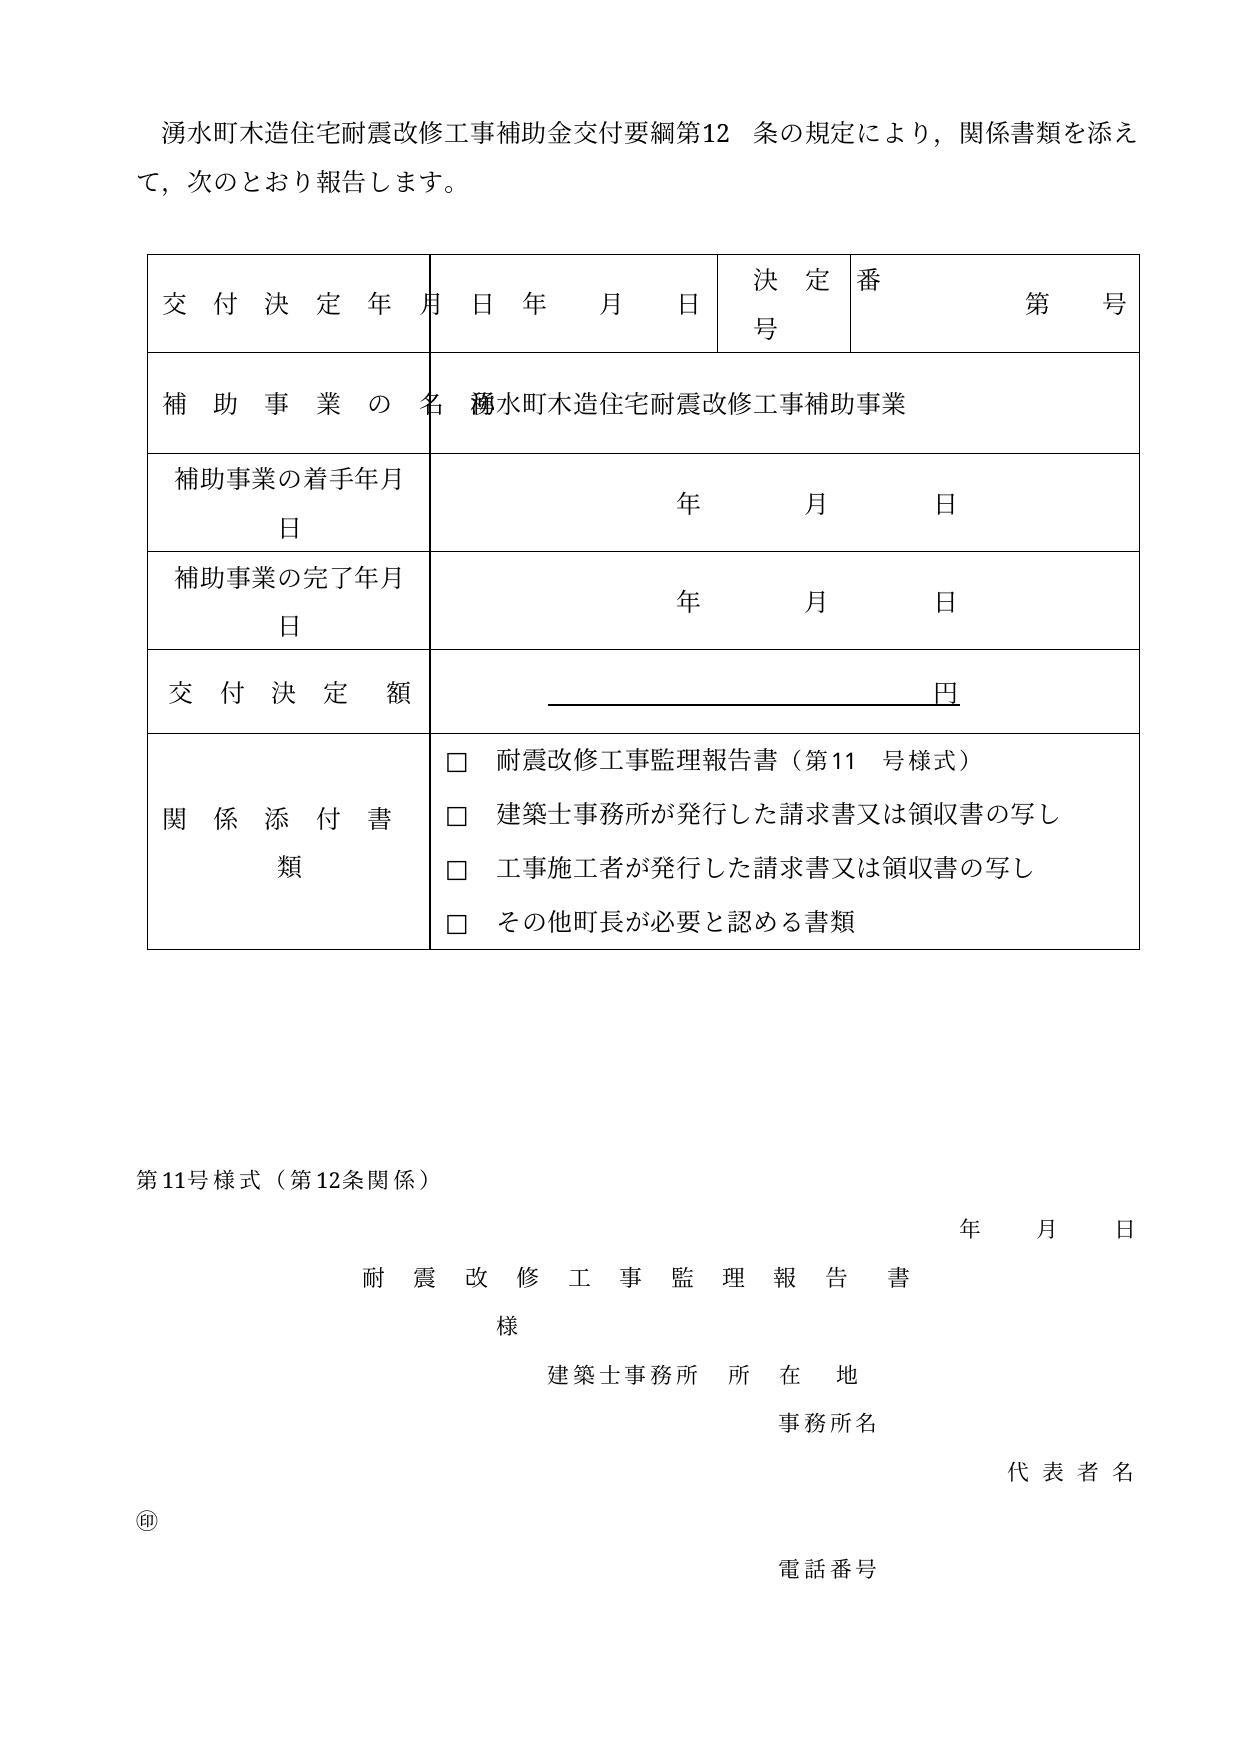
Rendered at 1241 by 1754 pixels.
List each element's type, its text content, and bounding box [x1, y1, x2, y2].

text 電話番号 [136, 1544, 1139, 1593]
table_cell 補助事業の完了年月日 [148, 552, 429, 649]
table_cell 湧水町木造住宅耐震改修工事補助事業 [431, 353, 1139, 453]
table_cell 補助事業の着手年月日 [148, 454, 429, 551]
table_cell 円 [431, 650, 1139, 733]
text 第11号様式（第12条関係） [136, 1155, 1139, 1203]
table_header 交付決定年月日 [148, 255, 429, 352]
text 耐震改修工事監理報告書 [136, 1252, 1139, 1301]
table_cell 補助事業の名称 [148, 353, 429, 453]
text 事務所名 [136, 1398, 1139, 1447]
text 建築士事務所 所在地 [136, 1349, 1139, 1398]
text 代表者名 ㊞ [136, 1447, 1139, 1544]
table_cell 年 月 日 [431, 552, 1139, 649]
table_cell 関係添付書類 [148, 734, 429, 949]
text 湧水町木造住宅耐震改修工事補助金交付要綱第12条の規定により，関係書類を添えて，次のとおり報告します。 [136, 107, 1139, 205]
table_header 年 月 日 [431, 255, 717, 352]
table_cell 年 月 日 [431, 454, 1139, 551]
text 様 [136, 1301, 1139, 1349]
table_cell □ 耐震改修工事監理報告書（第11号様式） □ 建築士事務所が発行した請求書又は領収書の写し □ 工事施工者が発行した請求書又は領収書の写し □ その他町長が必要と認める書類 [431, 734, 1139, 949]
table_header 決定番号 [718, 255, 850, 352]
table_header 第 号 [851, 255, 1139, 352]
text 年 月 日 [136, 1203, 1139, 1252]
table_cell 交付決定額 [148, 650, 429, 733]
